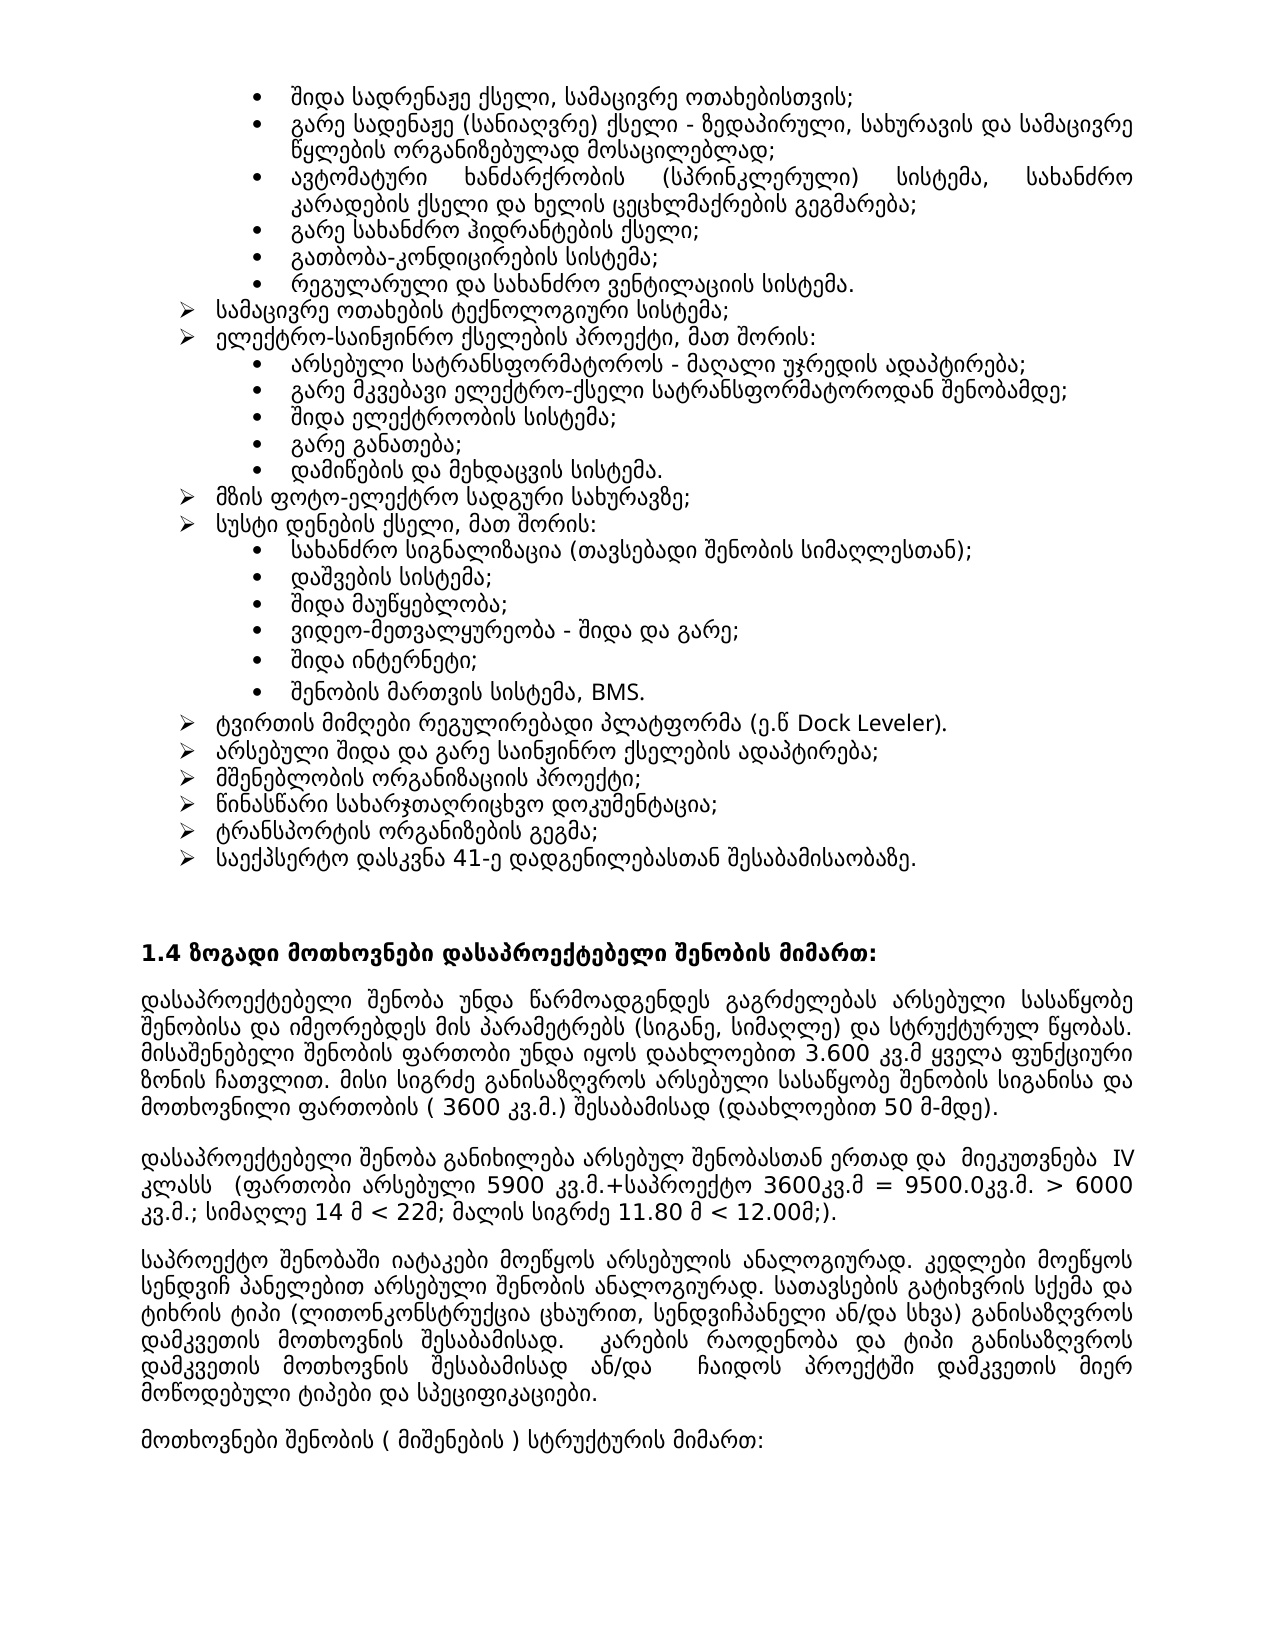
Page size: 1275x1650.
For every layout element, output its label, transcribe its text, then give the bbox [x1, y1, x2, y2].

text მოთხოვნები შენობის ( მიშენების ) სტრუქტურის მიმართ: [141, 1428, 1134, 1454]
text დასაპროექტებელი შენობა განიხილება არსებულ შენობასთან ერთად და მიეკუთვნება IV კლასს (ფართობი არსებული 5900 კვ.მ.+საპროექტო 3600კვ.მ = 9500.0კვ.მ. > 6000 კვ.მ.; სიმაღლე 14 მ < 22მ; მალის სიგრძე 11.80 მ < 12.00მ;). [141, 1141, 1134, 1226]
list გარე სადენაჟე (სანიაღვრე) ქსელი - ზედაპირული, სახურავის და სამაცივრე წყლების ორგანიზებულად მოსაცილებლად; [253, 111, 1134, 164]
list წინასწარი სახარჯთაღრიცხვო დოკუმენტაცია; [178, 791, 1134, 818]
list გარე განათება; [253, 431, 1134, 458]
list ვიდეო-მეთვალყურეობა - შიდა და გარე; [253, 618, 1134, 644]
list გარე მკვებავი ელექტრო-ქსელი სატრანსფორმატოროდან შენობამდე; [253, 378, 1134, 404]
list გათბობა-კონდიცირების სისტემა; [253, 244, 1134, 271]
list ტრანსპორტის ორგანიზების გეგმა; [178, 818, 1134, 845]
text საპროექტო შენობაში იატაკები მოეწყოს არსებულის ანალოგიურად. კედლები მოეწყოს სენდვიჩ პანელებით არსებული შენობის ანალოგიურად. სათავსების გატიხვრის სქემა და ტიხრის ტიპი (ლითონკონსტრუქცია ცხაურით, სენდვიჩპანელი ან/და სხვა) განისაზღვროს დამკვეთის მოთხოვნის შესაბამისად. კარების რაოდენობა და ტიპი განისაზღვროს დამკვეთის მოთხოვნის შესაბამისად ან/და ჩაიდოს პროექტში დამკვეთის მიერ მოწოდებული ტიპები და სპეციფიკაციები. [141, 1247, 1134, 1407]
text 1.4 ზოგადი მოთხოვნები დასაპროექტებელი შენობის მიმართ: [141, 940, 1134, 966]
list მზის ფოტო-ელექტრო სადგური სახურავზე; [178, 484, 1134, 511]
list მშენებლობის ორგანიზაციის პროექტი; [178, 765, 1134, 791]
list სამაცივრე ოთახების ტექნოლოგიური სისტემა; [178, 298, 1134, 324]
list არსებული შიდა და გარე საინჟინრო ქსელების ადაპტირება; [178, 738, 1134, 765]
list შიდა ინტერნეტი; [253, 644, 1134, 676]
list დაშვების სისტემა; [253, 564, 1134, 591]
list შენობის მართვის სისტემა, BMS. [253, 676, 1134, 707]
list შიდა სადრენაჟე ქსელი, სამაცივრე ოთახებისთვის; [253, 84, 1134, 111]
list შიდა მაუწყებლობა; [253, 591, 1134, 618]
list შიდა ელექტროობის სისტემა; [253, 404, 1134, 431]
list ელექტრო-საინჟინრო ქსელების პროექტი, მათ შორის: [178, 324, 1134, 351]
list ტვირთის მიმღები რეგულირებადი პლატფორმა (ე.წ Dock Leveler). [178, 707, 1134, 738]
list არსებული სატრანსფორმატოროს - მაღალი უჯრედის ადაპტირება; [253, 351, 1134, 378]
list სახანძრო სიგნალიზაცია (თავსებადი შენობის სიმაღლესთან); [253, 538, 1134, 564]
list გარე სახანძრო ჰიდრანტების ქსელი; [253, 218, 1134, 244]
list სუსტი დენების ქსელი, მათ შორის: [178, 511, 1134, 538]
list რეგულარული და სახანძრო ვენტილაციის სისტემა. [253, 271, 1134, 298]
text დასაპროექტებელი შენობა უნდა წარმოადგენდეს გაგრძელებას არსებული სასაწყობე შენობისა და იმეორებდეს მის პარამეტრებს (სიგანე, სიმაღლე) და სტრუქტურულ წყობას. მისაშენებელი შენობის ფართობი უნდა იყოს დაახლოებით 3.600 კვ.მ ყველა ფუნქციური ზონის ჩათვლით. მისი სიგრძე განისაზღვროს არსებული სასაწყობე შენობის სიგანისა და მოთხოვნილი ფართობის ( 3600 კვ.მ.) შესაბამისად (დაახლოებით 50 მ-მდე). [141, 987, 1134, 1121]
list დამიწების და მეხდაცვის სისტემა. [253, 458, 1134, 484]
list ავტომატური ხანძარქრობის (სპრინკლერული) სისტემა, სახანძრო კარადების ქსელი და ხელის ცეცხლმაქრების გეგმარება; [253, 164, 1134, 218]
list საექპსერტო დასკვნა 41-ე დადგენილებასთან შესაბამისაობაზე. [178, 845, 1134, 871]
